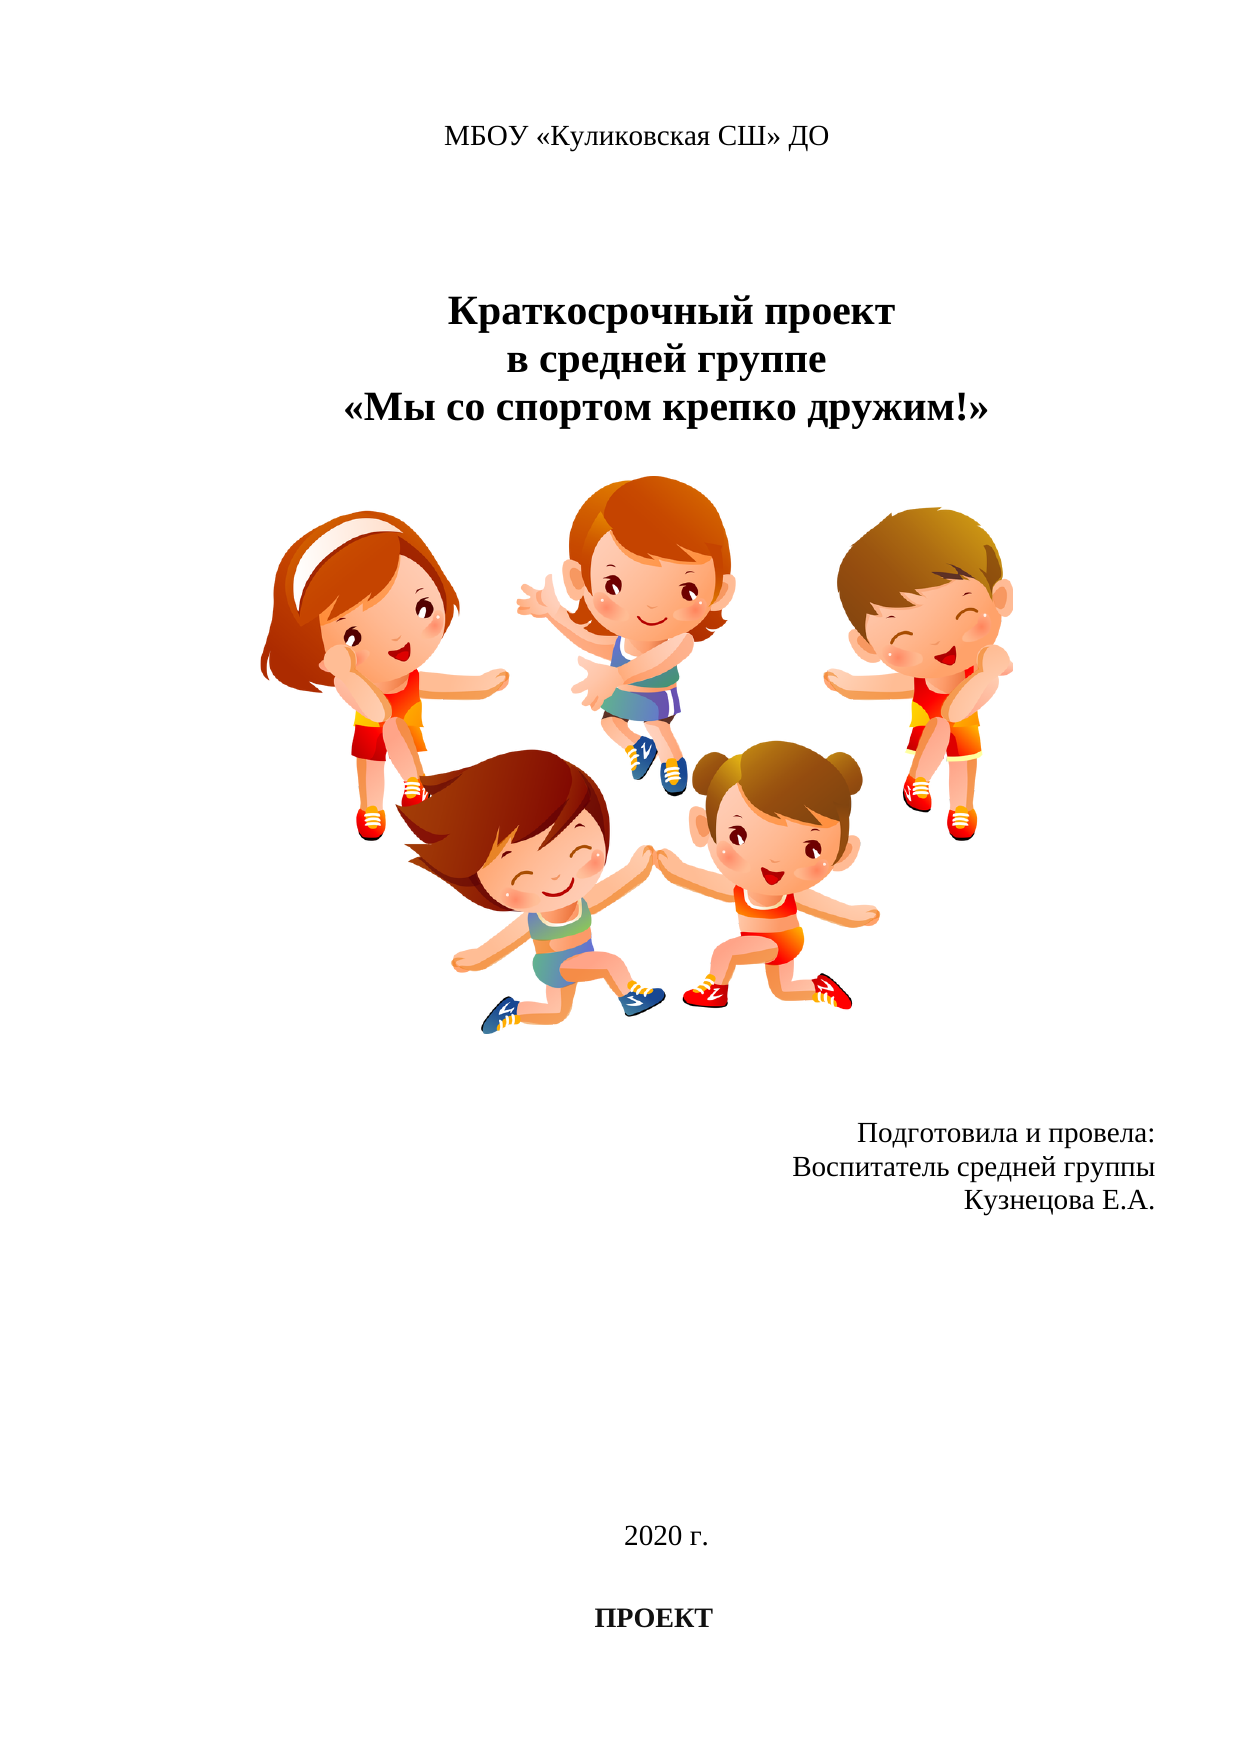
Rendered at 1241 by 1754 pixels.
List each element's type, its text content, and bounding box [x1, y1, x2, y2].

text 2020 г. [118, 1518, 1155, 1551]
text ПРОЕКТ [118, 1602, 1152, 1634]
text в средней группе [118, 333, 1155, 381]
picture [260, 476, 1013, 1034]
text Краткосрочный проект [118, 285, 1155, 333]
text МБОУ «Куликовская СШ» ДО [118, 118, 1155, 213]
text Подготовила и провела: [118, 1115, 1155, 1149]
text Воспитатель средней группы [118, 1149, 1155, 1182]
text Кузнецова Е.А. [118, 1182, 1155, 1216]
text «Мы со спортом крепко дружим!» [118, 381, 1155, 429]
